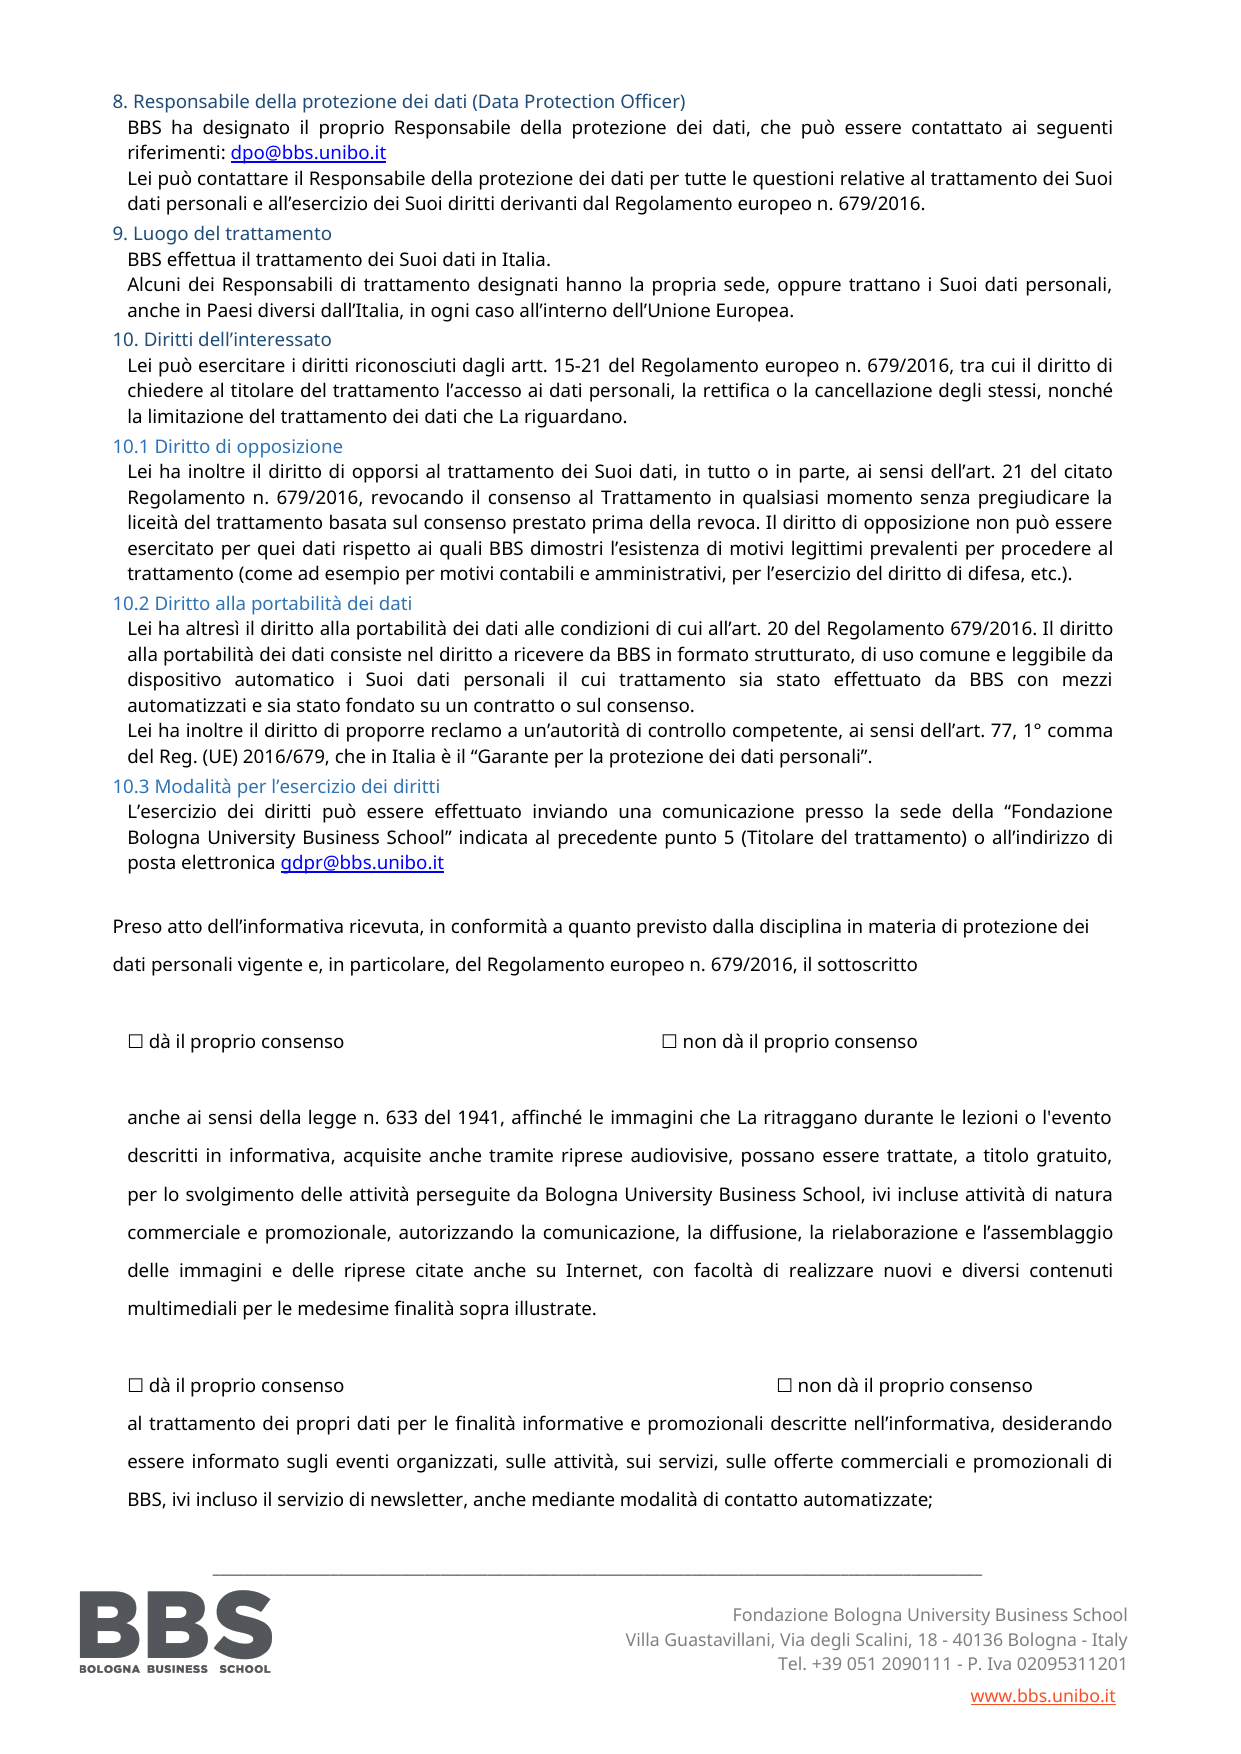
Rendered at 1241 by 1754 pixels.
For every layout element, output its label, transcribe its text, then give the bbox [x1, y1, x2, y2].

text dà il proprio consenso non dà il proprio consenso [127, 1028, 1114, 1053]
text L’esercizio dei diritti può essere effettuato inviando una comunicazione presso la sede della “Fondazione Bologna University Business School” indicata al precedente punto 5 (Titolare del trattamento) o all’indirizzo di posta elettronica gdpr@bbs.unibo.it [127, 798, 1114, 875]
subtitle 10.3 Modalità per l’esercizio dei diritti [112, 773, 1128, 798]
picture [79, 1590, 272, 1673]
subtitle 9. Luogo del trattamento [112, 220, 1128, 246]
text Lei ha inoltre il diritto di opporsi al trattamento dei Suoi dati, in tutto o in parte, ai sensi dell’art. 21 del citato Regolamento n. 679/2016, revocando il consenso al Trattamento in qualsiasi momento senza pregiudicare la liceità del trattamento basata sul consenso prestato prima della revoca. Il diritto di opposizione non può essere esercitato per quei dati rispetto ai quali BBS dimostri l’esistenza di motivi legittimi prevalenti per procedere al trattamento (come ad esempio per motivi contabili e amministrativi, per l’esercizio del diritto di difesa, etc.). [127, 458, 1114, 586]
text Lei può contattare il Responsabile della protezione dei dati per tutte le questioni relative al trattamento dei Suoi dati personali e all’esercizio dei Suoi diritti derivanti dal Regolamento europeo n. 679/2016. [127, 165, 1114, 216]
text Lei ha inoltre il diritto di proporre reclamo a un’autorità di controllo competente, ai sensi dell’art. 77, 1° comma del Reg. (UE) 2016/679, che in Italia è il “Garante per la protezione dei dati personali”. [127, 718, 1114, 769]
subtitle 10.2 Diritto alla portabilità dei dati [112, 590, 1128, 616]
text Preso atto dell’informativa ricevuta, in conformità a quanto previsto dalla disciplina in materia di protezione dei dati personali vigente e, in particolare, del Regolamento europeo n. 679/2016, il sottoscritto [112, 913, 1128, 977]
subtitle 10.1 Diritto di opposizione [112, 433, 1128, 458]
text anche ai sensi della legge n. 633 del 1941, affinché le immagini che La ritraggano durante le lezioni o l'evento descritti in informativa, acquisite anche tramite riprese audiovisive, possano essere trattate, a titolo gratuito, per lo svolgimento delle attività perseguite da Bologna University Business School, ivi incluse attività di natura commerciale e promozionale, autorizzando la comunicazione, la diffusione, la rielaborazione e l’assemblaggio delle immagini e delle riprese citate anche su Internet, con facoltà di realizzare nuovi e diversi contenuti multimediali per le medesime finalità sopra illustrate. [127, 1104, 1114, 1321]
text Lei può esercitare i diritti riconosciuti dagli artt. 15-21 del Regolamento europeo n. 679/2016, tra cui il diritto di chiedere al titolare del trattamento l’accesso ai dati personali, la rettifica o la cancellazione degli stessi, nonché la limitazione del trattamento dei dati che La riguardano. [127, 352, 1114, 429]
text Alcuni dei Responsabili di trattamento designati hanno la propria sede, oppure trattano i Suoi dati personali, anche in Paesi diversi dall’Italia, in ogni caso all’interno dell’Unione Europea. [127, 271, 1114, 322]
text Lei ha altresì il diritto alla portabilità dei dati alle condizioni di cui all’art. 20 del Regolamento 679/2016. Il diritto alla portabilità dei dati consiste nel diritto a ricevere da BBS in formato strutturato, di uso comune e leggibile da dispositivo automatico i Suoi dati personali il cui trattamento sia stato effettuato da BBS con mezzi automatizzati e sia stato fondato su un contratto o sul consenso. [127, 616, 1114, 718]
text al trattamento dei propri dati per le finalità informative e promozionali descritte nell’informativa, desiderando essere informato sugli eventi organizzati, sulle attività, sui servizi, sulle offerte commerciali e promozionali di BBS, ivi incluso il servizio di newsletter, anche mediante modalità di contatto automatizzate; [127, 1410, 1114, 1512]
text BBS effettua il trattamento dei Suoi dati in Italia. [127, 246, 1114, 271]
text dà il proprio consenso non dà il proprio consenso [127, 1372, 1114, 1398]
subtitle 10. Diritti dell’interessato [112, 327, 1128, 352]
subtitle 8. Responsabile della protezione dei dati (Data Protection Officer) [112, 89, 1128, 114]
text BBS ha designato il proprio Responsabile della protezione dei dati, che può essere contattato ai seguenti riferimenti: dpo@bbs.unibo.it [127, 114, 1114, 165]
